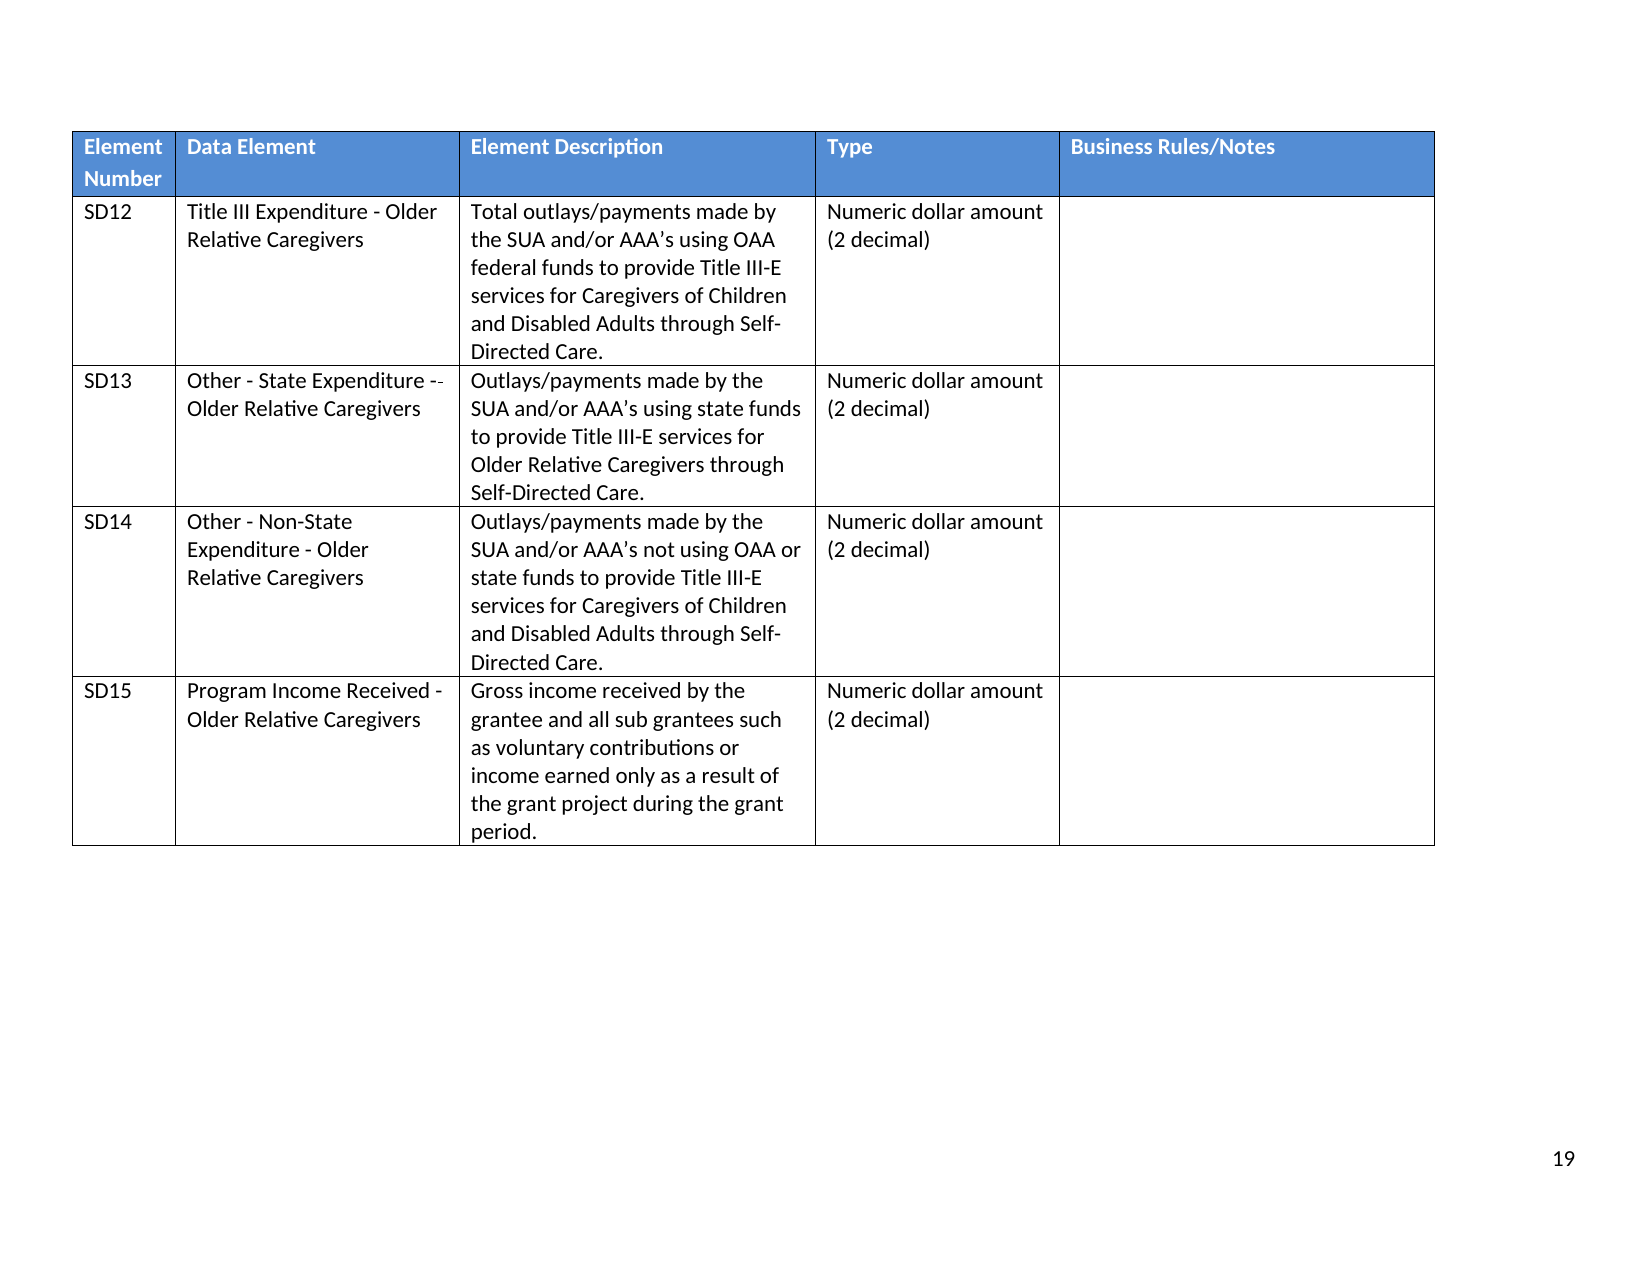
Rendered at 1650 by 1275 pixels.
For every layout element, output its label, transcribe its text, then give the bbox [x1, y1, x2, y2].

table_cell [1060, 677, 1434, 845]
table_cell Other - Non-State Expenditure - Older Relative Caregivers [176, 507, 459, 676]
table_cell Title III Expenditure - Older Relative Caregivers [176, 197, 459, 365]
table_cell SD12 [73, 197, 175, 365]
table_cell Numeric dollar amount (2 decimal) [816, 197, 1059, 365]
table_header Element Number [73, 132, 175, 196]
table_cell Total outlays/payments made by the SUA and/or AAA’s using OAA federal funds to provide Title III-E services for Caregivers of Children and Disabled Adults through Self-Directed Care. [460, 197, 815, 365]
table_header Data Element [176, 132, 459, 196]
table_cell Numeric dollar amount (2 decimal) [816, 507, 1059, 676]
table_cell Gross income received by the grantee and all sub grantees such as voluntary contributions or income earned only as a result of the grant project during the grant period. [460, 677, 815, 845]
table_header Element Description [460, 132, 815, 196]
table_cell Program Income Received - Older Relative Caregivers [176, 677, 459, 845]
table_header Business Rules/Notes [1060, 132, 1434, 196]
table_header Type [816, 132, 1059, 196]
table_cell Outlays/payments made by the SUA and/or AAA’s using state funds to provide Title III-E services for Older Relative Caregivers through Self-Directed Care. [460, 366, 815, 506]
table_cell SD13 [73, 366, 175, 506]
table_cell Numeric dollar amount (2 decimal) [816, 677, 1059, 845]
table_cell [1060, 197, 1434, 365]
table_cell Numeric dollar amount (2 decimal) [816, 366, 1059, 506]
table_cell SD14 [73, 507, 175, 676]
table_cell [1060, 366, 1434, 506]
table_cell SD15 [73, 677, 175, 845]
table_cell Other - State Expenditure - Older Relative Caregivers [176, 366, 459, 506]
table_cell [1060, 507, 1434, 676]
table_cell Outlays/payments made by the SUA and/or AAA’s not using OAA or state funds to provide Title III-E services for Caregivers of Children and Disabled Adults through Self-Directed Care. [460, 507, 815, 676]
